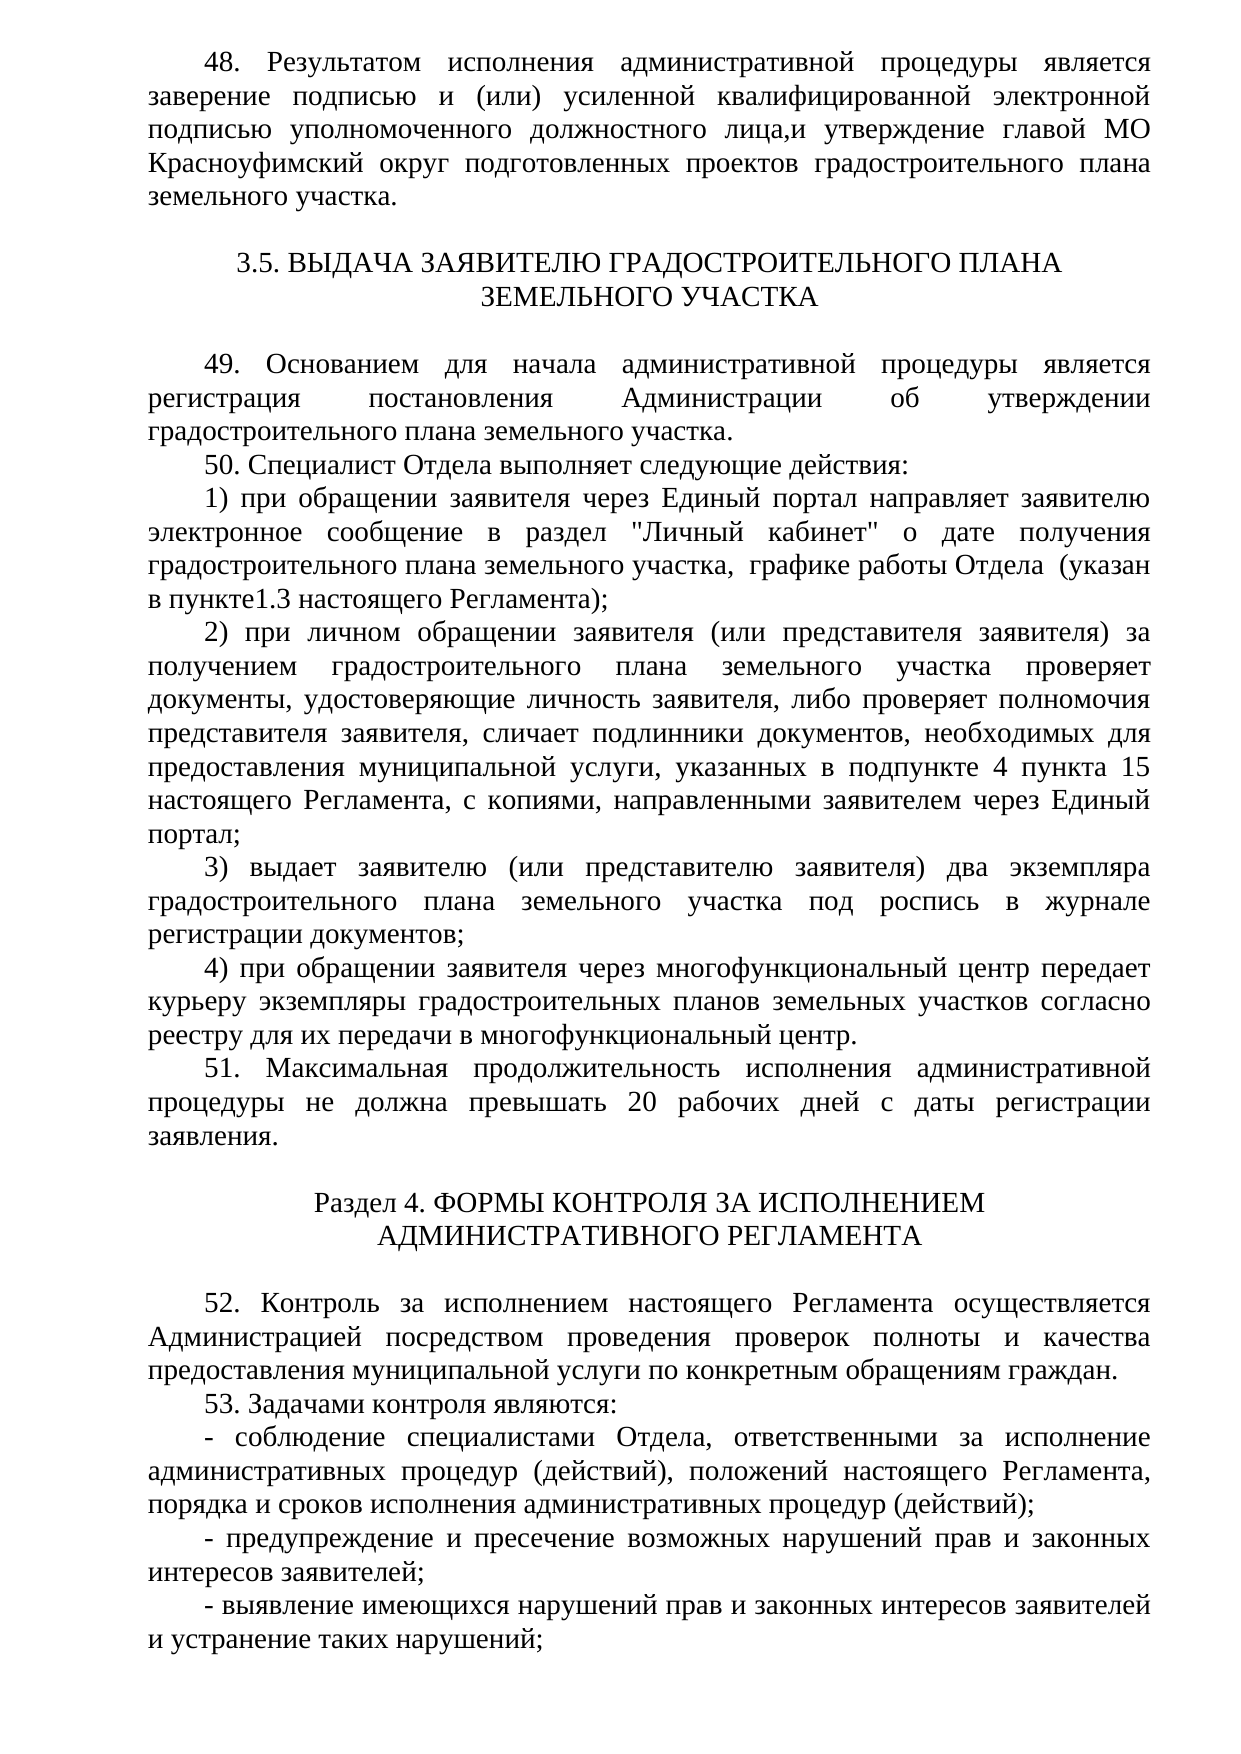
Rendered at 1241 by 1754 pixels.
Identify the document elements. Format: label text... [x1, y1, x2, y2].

text - выявление имеющихся нарушений прав и законных интересов заявителей и устранение таких нарушений; [148, 1587, 1152, 1654]
text 1) при обращении заявителя через Единый портал направляет заявителю электронное сообщение в раздел "Личный кабинет" о дате получения градостроительного плана земельного участка, графике работы Отдела (указан в пункте1.3 настоящего Регламента); [148, 480, 1152, 614]
text 48. Результатом исполнения административной процедуры является заверение подписью и (или) усиленной квалифицированной электронной подписью уполномоченного должностного лица,и утверждение главой МО Красноуфимский округ подготовленных проектов градостроительного плана земельного участка. [148, 44, 1152, 212]
text - предупреждение и пресечение возможных нарушений прав и законных интересов заявителей; [148, 1520, 1152, 1587]
text 51. Максимальная продолжительность исполнения административной процедуры не должна превышать 20 рабочих дней с даты регистрации заявления. [148, 1051, 1152, 1151]
text 3.5. ВЫДАЧА ЗАЯВИТЕЛЮ ГРАДОСТРОИТЕЛЬНОГО ПЛАНА [148, 246, 1152, 279]
text 49. Основанием для начала административной процедуры является регистрация постановления Администрации об утверждении градостроительного плана земельного участка. [148, 346, 1152, 447]
text - соблюдение специалистами Отдела, ответственными за исполнение административных процедур (действий), положений настоящего Регламента, порядка и сроков исполнения административных процедур (действий); [148, 1419, 1152, 1520]
text 3) выдает заявителю (или представителю заявителя) два экземпляра градостроительного плана земельного участка под роспись в журнале регистрации документов; [148, 849, 1152, 950]
text ЗЕМЕЛЬНОГО УЧАСТКА [148, 279, 1152, 313]
text 2) при личном обращении заявителя (или представителя заявителя) за получением градостроительного плана земельного участка проверяет документы, удостоверяющие личность заявителя, либо проверяет полномочия представителя заявителя, сличает подлинники документов, необходимых для предоставления муниципальной услуги, указанных в подпункте 4 пункта 15 настоящего Регламента, с копиями, направленными заявителем через Единый портал; [148, 614, 1152, 849]
text 53. Задачами контроля являются: [148, 1386, 1152, 1419]
text 50. Специалист Отдела выполняет следующие действия: [148, 447, 1152, 480]
text 4) при обращении заявителя через многофункциональный центр передает курьеру экземпляры градостроительных планов земельных участков согласно реестру для их передачи в многофункциональный центр. [148, 950, 1152, 1051]
text 52. Контроль за исполнением настоящего Регламента осуществляется Администрацией посредством проведения проверок полноты и качества предоставления муниципальной услуги по конкретным обращениям граждан. [148, 1285, 1152, 1386]
text Раздел 4. ФОРМЫ КОНТРОЛЯ ЗА ИСПОЛНЕНИЕМ АДМИНИСТРАТИВНОГО РЕГЛАМЕНТА [148, 1185, 1152, 1252]
